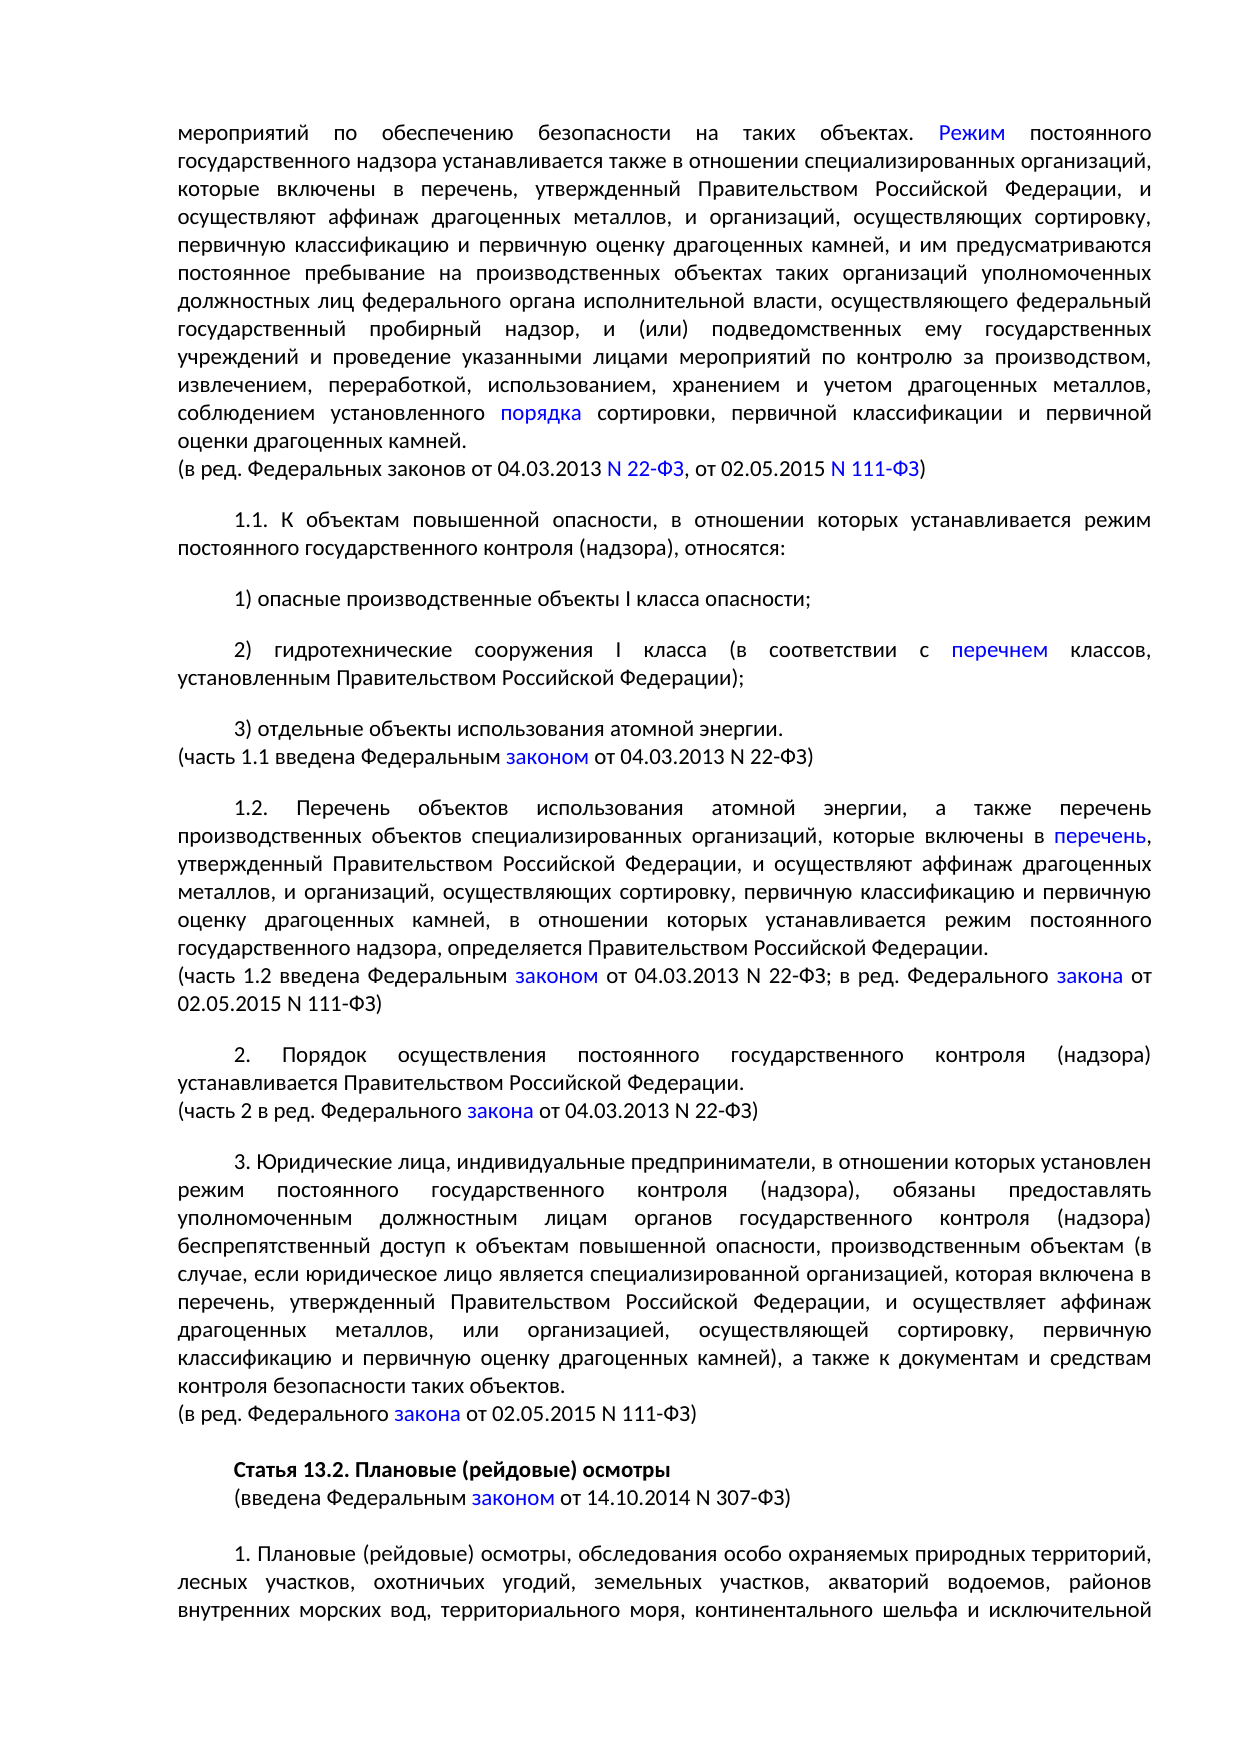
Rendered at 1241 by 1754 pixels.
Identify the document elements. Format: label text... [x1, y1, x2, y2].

text (в ред. Федерального закона от 02.05.2015 N 111-ФЗ) [177, 1399, 1152, 1427]
title Статья 13.2. Плановые (рейдовые) осмотры [177, 1455, 1152, 1483]
text (часть 2 в ред. Федерального закона от 04.03.2013 N 22-ФЗ) [177, 1096, 1152, 1124]
text (часть 1.1 введена Федеральным законом от 04.03.2013 N 22-ФЗ) [177, 742, 1152, 770]
text 3. Юридические лица, индивидуальные предприниматели, в отношении которых установлен режим постоянного государственного контроля (надзора), обязаны предоставлять уполномоченным должностным лицам органов государственного контроля (надзора) беспрепятственный доступ к объектам повышенной опасности, производственным объектам (в случае, если юридическое лицо является специализированной организацией, которая включена в перечень, утвержденный Правительством Российской Федерации, и осуществляет аффинаж драгоценных металлов, или организацией, осуществляющей сортировку, первичную классификацию и первичную оценку драгоценных камней), а также к документам и средствам контроля безопасности таких объектов. [177, 1147, 1152, 1399]
text 1.2. Перечень объектов использования атомной энергии, а также перечень производственных объектов специализированных организаций, которые включены в перечень, утвержденный Правительством Российской Федерации, и осуществляют аффинаж драгоценных металлов, и организаций, осуществляющих сортировку, первичную классификацию и первичную оценку драгоценных камней, в отношении которых устанавливается режим постоянного государственного надзора, определяется Правительством Российской Федерации. [177, 793, 1152, 961]
text (часть 1.2 введена Федеральным законом от 04.03.2013 N 22-ФЗ; в ред. Федерального закона от 02.05.2015 N 111-ФЗ) [177, 961, 1152, 1017]
text 1.1. К объектам повышенной опасности, в отношении которых устанавливается режим постоянного государственного контроля (надзора), относятся: [177, 505, 1152, 561]
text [177, 118, 1152, 454]
text 3) отдельные объекты использования атомной энергии. [177, 714, 1152, 742]
text (введена Федеральным законом от 14.10.2014 N 307-ФЗ) [177, 1483, 1152, 1511]
text 2. Порядок осуществления постоянного государственного контроля (надзора) устанавливается Правительством Российской Федерации. [177, 1040, 1152, 1096]
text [177, 1539, 1152, 1623]
text 2) гидротехнические сооружения I класса (в соответствии с перечнем классов, установленным Правительством Российской Федерации); [177, 635, 1152, 691]
text (в ред. Федеральных законов от 04.03.2013 N 22-ФЗ, от 02.05.2015 N 111-ФЗ) [177, 454, 1152, 482]
text 1) опасные производственные объекты I класса опасности; [177, 584, 1152, 612]
